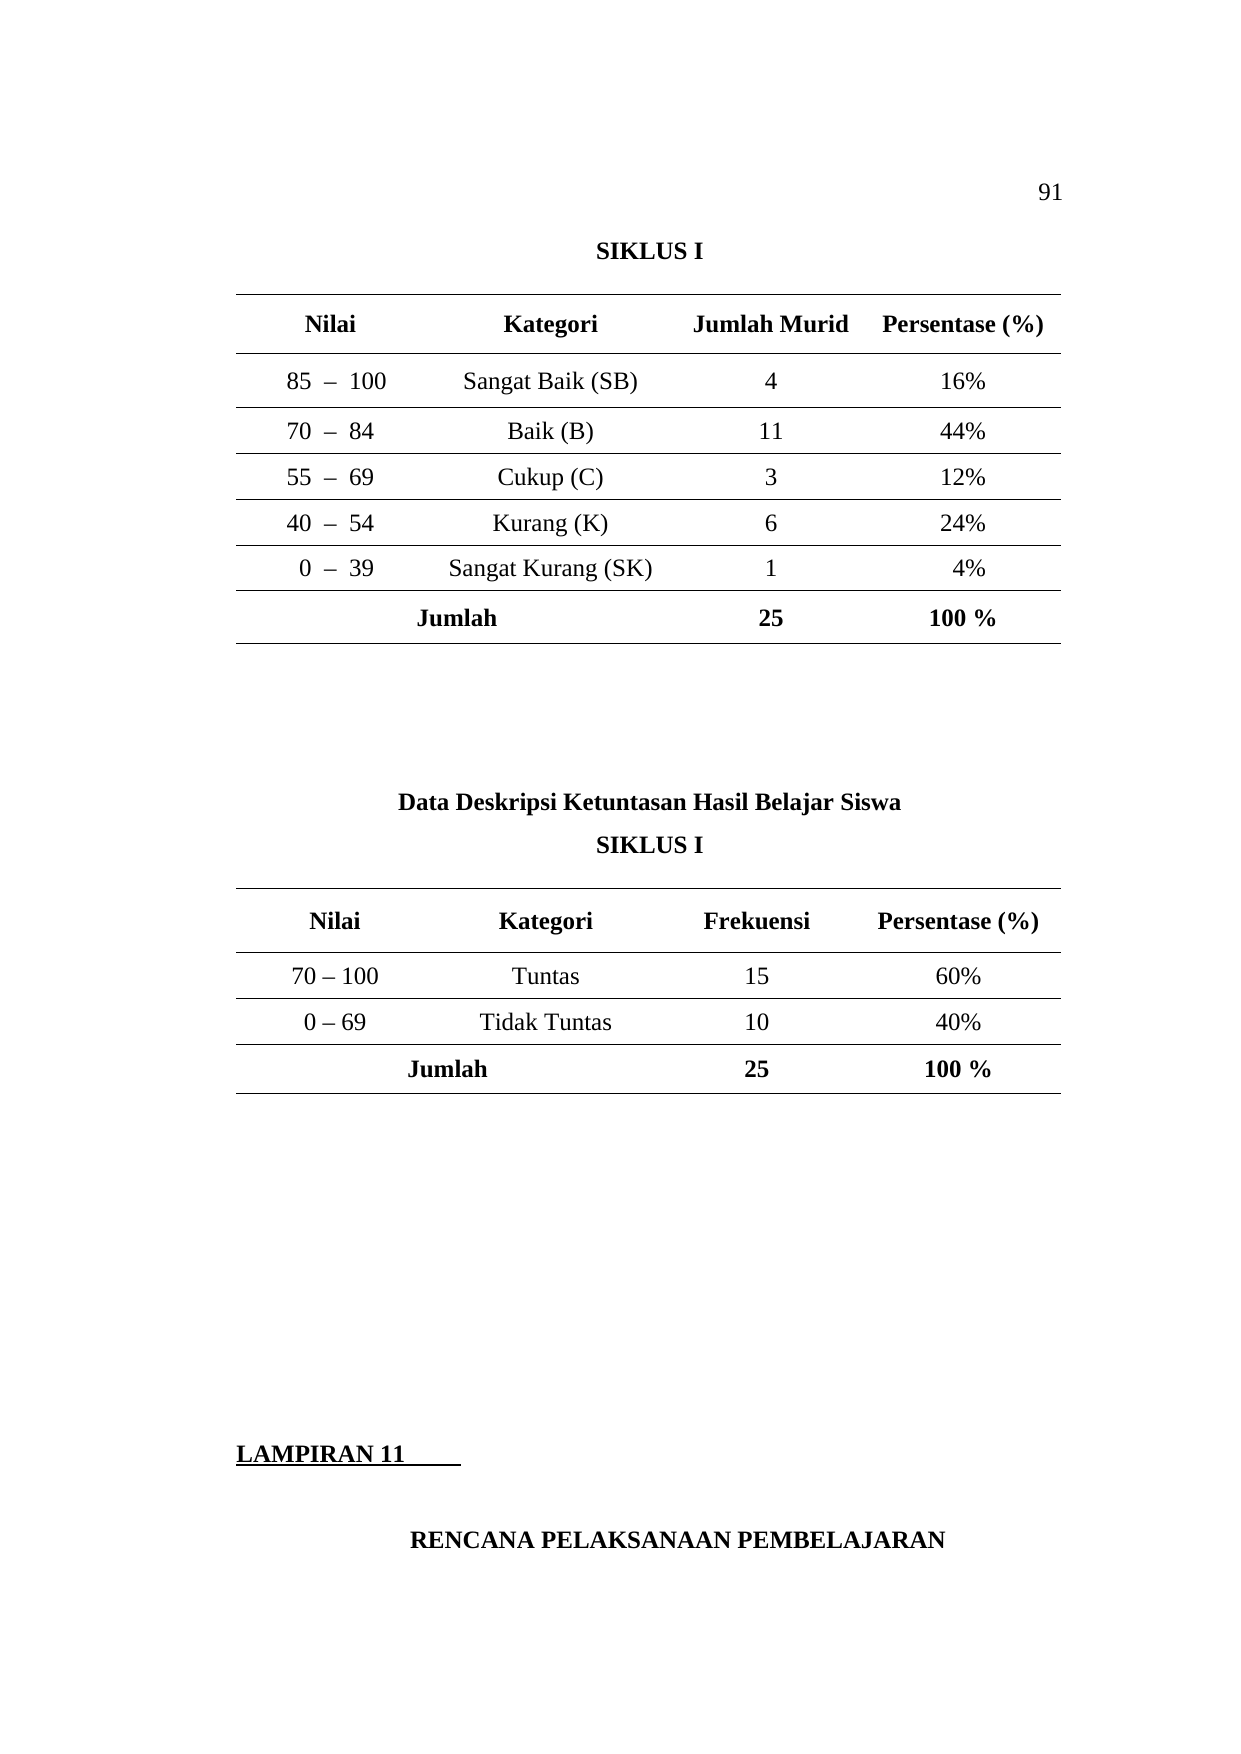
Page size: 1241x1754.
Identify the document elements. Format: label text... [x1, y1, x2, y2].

table_cell 1 [677, 546, 864, 590]
text Data Deskripsi Ketuntasan Hasil Belajar Siswa [236, 787, 1063, 816]
table_cell Kurang (K) [424, 500, 677, 544]
table_cell Sangat Baik (SB) [424, 354, 677, 407]
table_cell 24% [865, 500, 1061, 544]
table_cell 40 – 54 [236, 500, 424, 544]
table_cell 25 [677, 591, 864, 643]
table_cell 55 – 69 [236, 454, 424, 499]
table_header Frekuensi [658, 889, 855, 952]
table_header Kategori [433, 889, 658, 952]
table_cell 44% [865, 408, 1061, 453]
table_cell 16% [865, 354, 1061, 407]
table_cell 0 – 39 [236, 546, 424, 590]
table_header Kategori [424, 295, 677, 353]
table_cell Tuntas [433, 953, 658, 998]
table_cell 4% [865, 546, 1061, 590]
table_cell Baik (B) [424, 408, 677, 453]
table_header Nilai [236, 295, 424, 353]
text SIKLUS I [236, 236, 1063, 265]
table_cell 6 [677, 500, 864, 544]
table_cell 25 [658, 1045, 855, 1093]
table_cell 4 [677, 354, 864, 407]
table_cell 11 [677, 408, 864, 453]
table_cell Jumlah [236, 1045, 658, 1093]
table_cell 100 % [855, 1045, 1061, 1093]
table_cell 60% [855, 953, 1061, 998]
table_cell 3 [677, 454, 864, 499]
table_cell 10 [658, 999, 855, 1043]
table_cell 15 [658, 953, 855, 998]
table_cell 85 – 100 [236, 354, 424, 407]
table_header Persentase (%) [865, 295, 1061, 353]
table_cell 40% [855, 999, 1061, 1043]
table_cell 12% [865, 454, 1061, 499]
table_cell 70 – 84 [236, 408, 424, 453]
table_cell 100 % [865, 591, 1061, 643]
text SIKLUS I [236, 831, 1063, 859]
table_header Jumlah Murid [677, 295, 864, 353]
text LAMPIRAN 11 [236, 1439, 1063, 1468]
table_cell 0 – 69 [236, 999, 433, 1043]
table_cell 70 – 100 [236, 953, 433, 998]
table_header Persentase (%) [855, 889, 1061, 952]
table_cell Jumlah [236, 591, 677, 643]
table_cell Tidak Tuntas [433, 999, 658, 1043]
text RENCANA PELAKSANAAN PEMBELAJARAN [236, 1525, 1063, 1554]
table_cell Sangat Kurang (SK) [424, 546, 677, 590]
table_header Nilai [236, 889, 433, 952]
table_cell Cukup (C) [424, 454, 677, 499]
